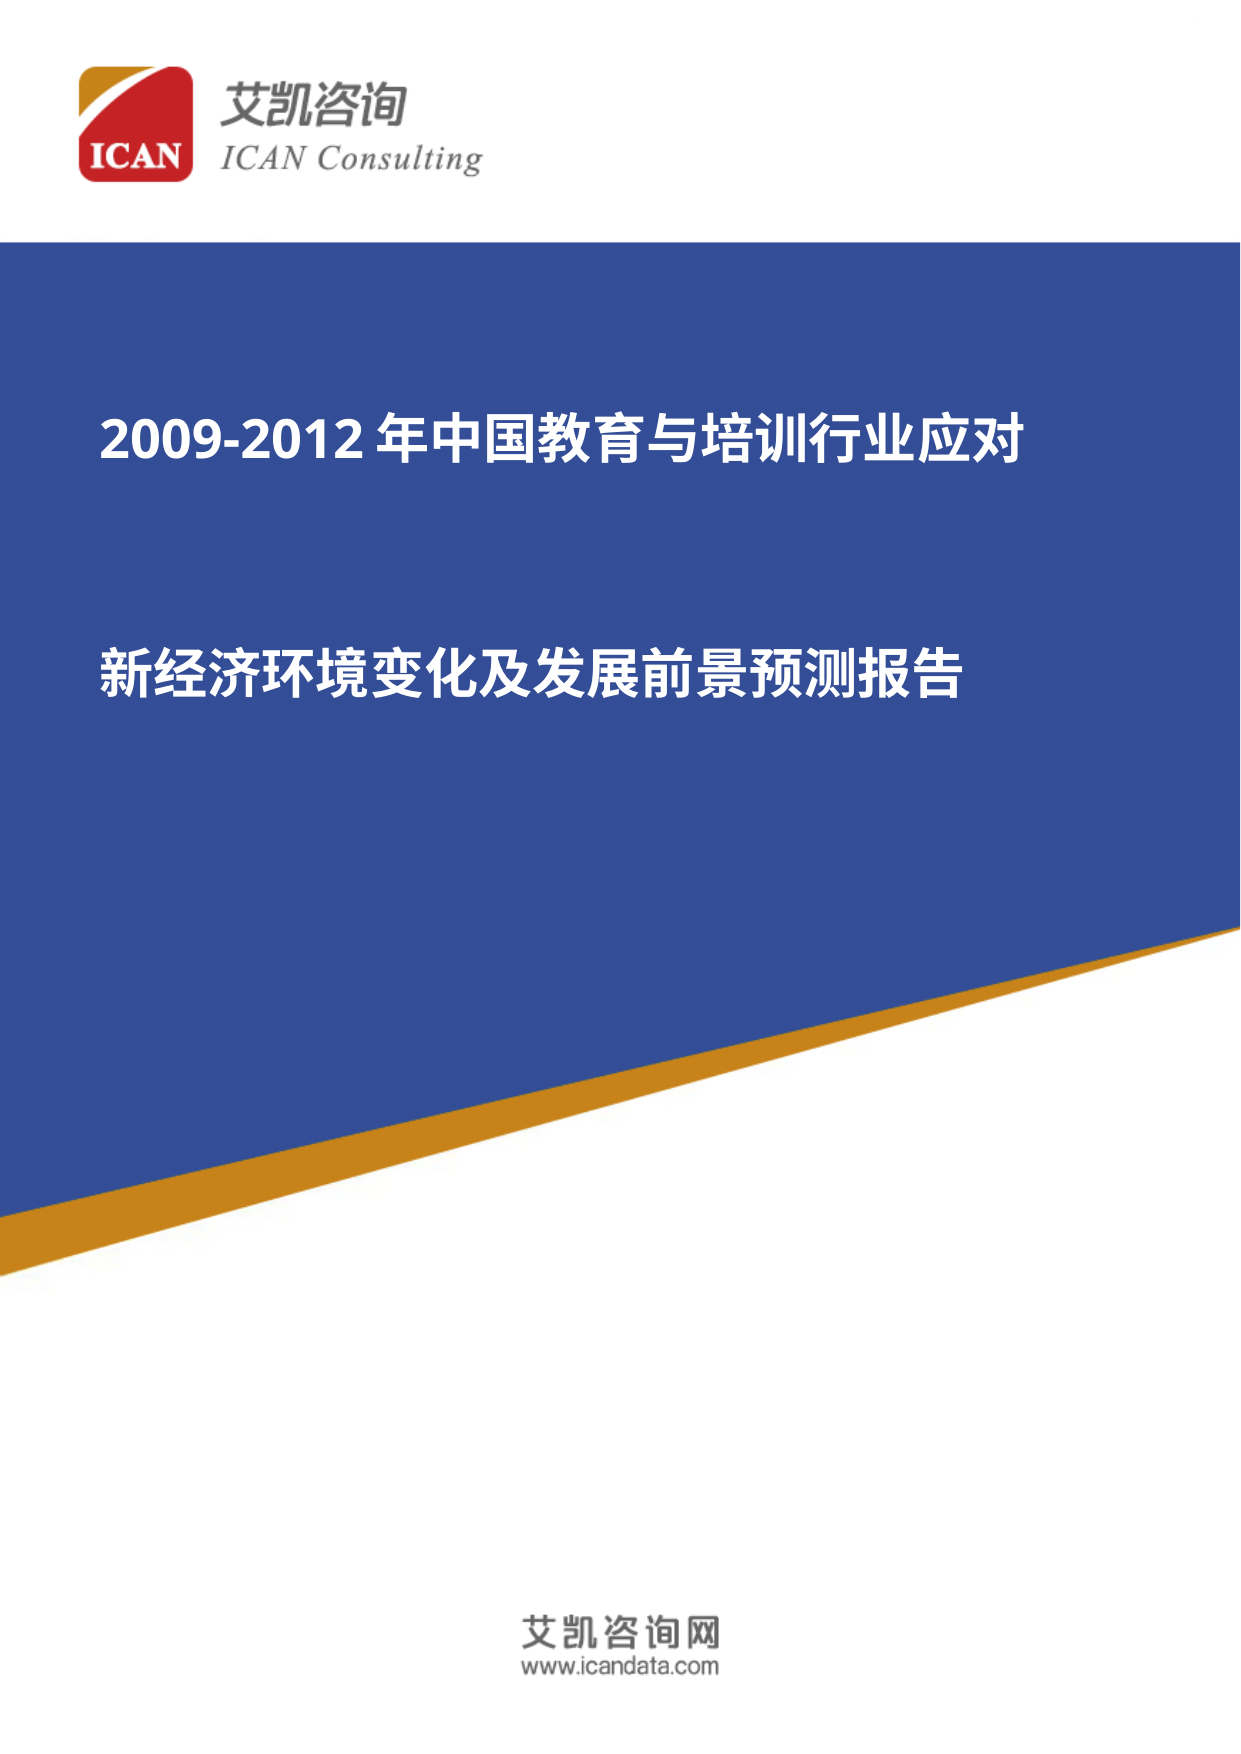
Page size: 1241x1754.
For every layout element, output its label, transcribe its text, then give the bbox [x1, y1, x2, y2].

subtitle 2009-2012年中国教育与培训行业应对新经济环境变化及发展前景预测报告 [99, 386, 1053, 718]
picture [0, 5, 1241, 1754]
